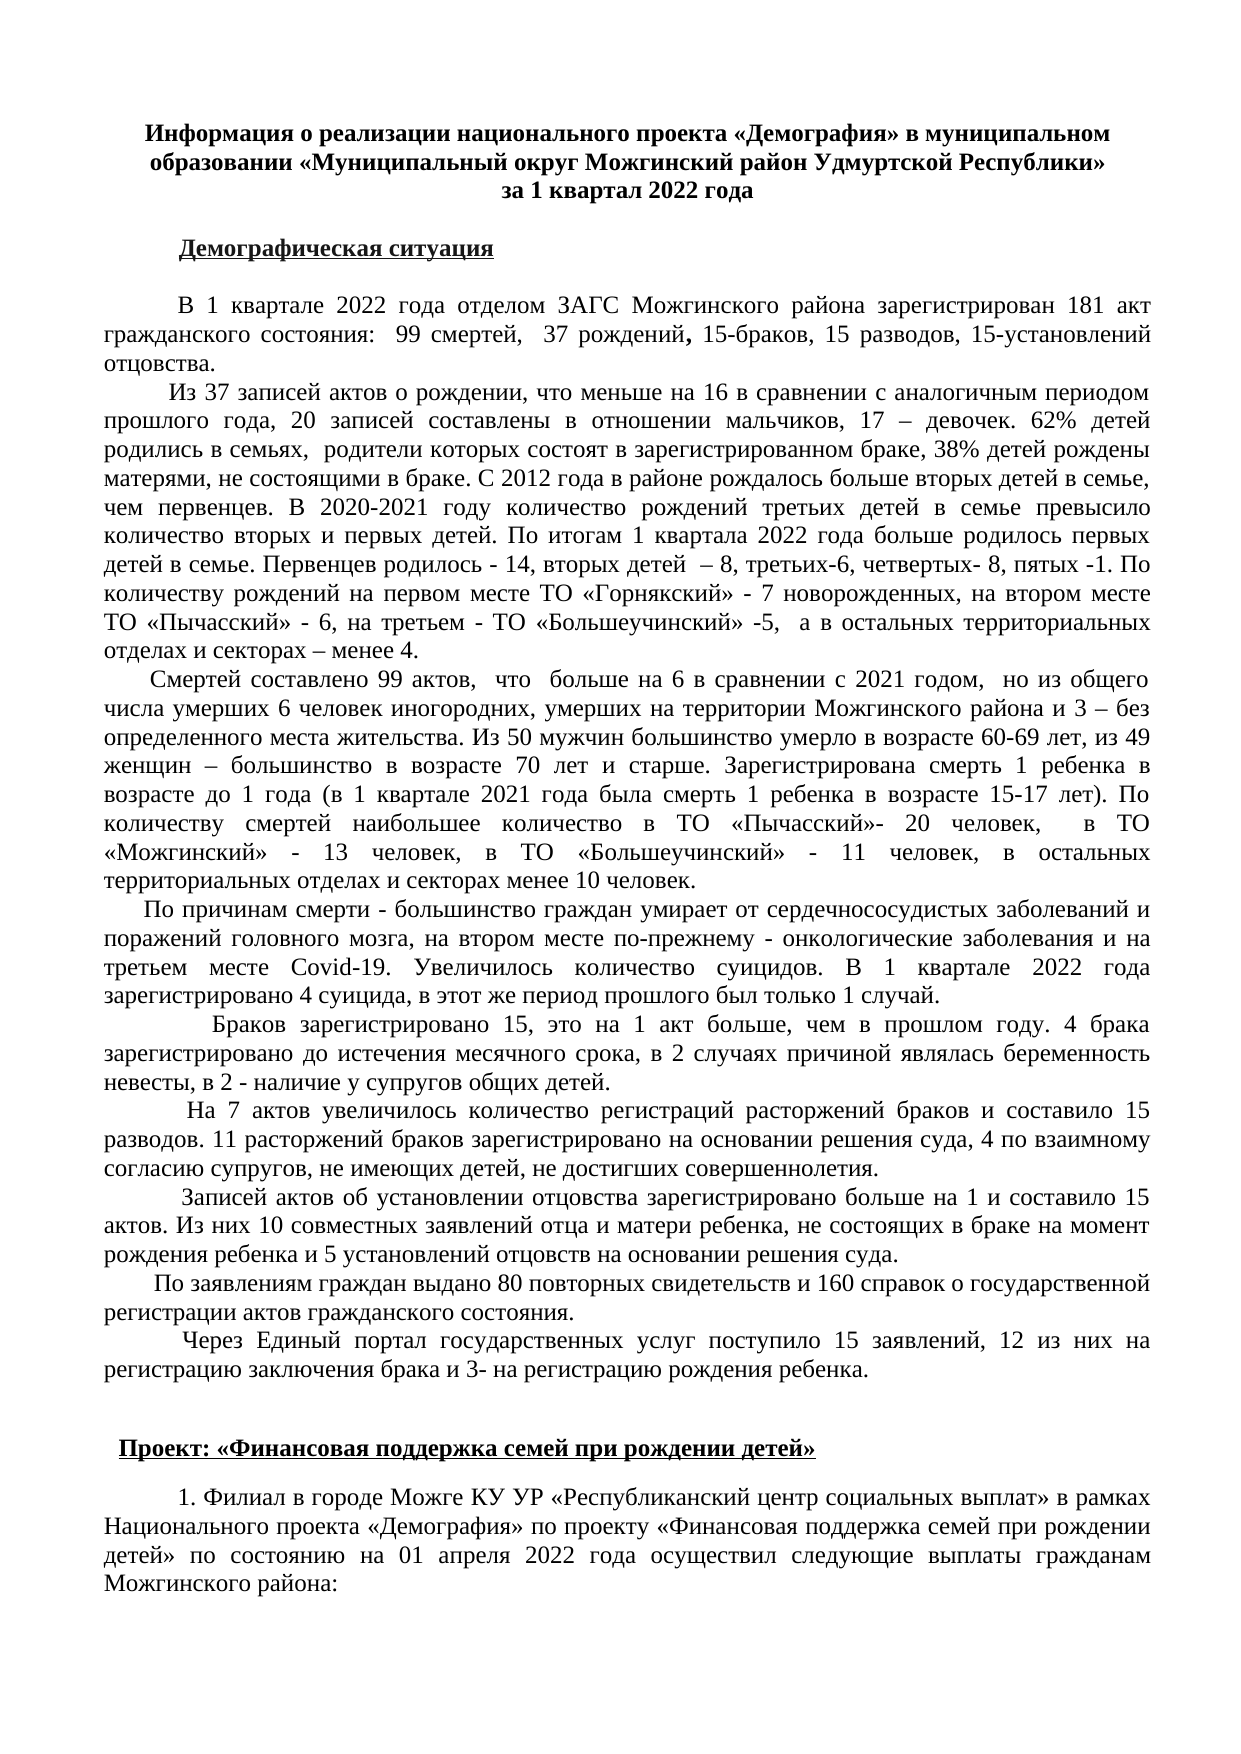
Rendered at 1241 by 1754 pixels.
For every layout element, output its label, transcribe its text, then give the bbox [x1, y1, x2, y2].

text Демографическая ситуация [178, 233, 1152, 262]
text Записей актов об установлении отцовства зарегистрировано больше на 1 и составило 15 актов. Из них 10 совместных заявлений отца и матери ребенка, не состоящих в браке на момент рождения ребенка и 5 установлений отцовств на основании решения суда. [103, 1182, 1152, 1268]
text 1. Филиал в городе Можге КУ УР «Республиканский центр социальных выплат» в рамках Национального проекта «Демография» по проекту «Финансовая поддержка семей при рождении детей» по состоянию на 01 апреля 2022 года осуществил следующие выплаты гражданам Можгинского района: [103, 1482, 1152, 1597]
text По причинам смерти - большинство граждан умирает от сердечнососудистых заболеваний и поражений головного мозга, на втором месте по-прежнему - онкологические заболевания и на третьем месте Covid-19. Увеличилось количество суицидов. В 1 квартале 2022 года зарегистрировано 4 суицида, в этот же период прошлого был только 1 случай. [103, 894, 1152, 1009]
text Через Единый портал государственных услуг поступило 15 заявлений, 12 из них на регистрацию заключения брака и 3- на регистрацию рождения ребенка. [103, 1326, 1152, 1383]
text Проект: «Финансовая поддержка семей при рождении детей» [103, 1433, 1160, 1461]
text Браков зарегистрировано 15, это на 1 акт больше, чем в прошлом году. 4 брака зарегистрировано до истечения месячного срока, в 2 случаях причиной являлась беременность невесты, в 2 - наличие у супругов общих детей. [103, 1009, 1152, 1096]
text Информация о реализации национального проекта «Демография» в муниципальном образовании «Муниципальный округ Можгинский район Удмуртской Республики» [103, 118, 1152, 176]
text На 7 актов увеличилось количество регистраций расторжений браков и составило 15 разводов. 11 расторжений браков зарегистрировано на основании решения суда, 4 по взаимному согласию супругов, не имеющих детей, не достигших совершеннолетия. [103, 1096, 1152, 1182]
text Смертей составлено 99 актов, что больше на 6 в сравнении с 2021 годом, но из общего числа умерших 6 человек иногородних, умерших на территории Можгинского района и 3 – без определенного места жительства. Из 50 мужчин большинство умерло в возрасте 60-69 лет, из 49 женщин – большинство в возрасте 70 лет и старше. Зарегистрирована смерть 1 ребенка в возрасте до 1 года (в 1 квартале 2021 года была смерть 1 ребенка в возрасте 15-17 лет). По количеству смертей наибольшее количество в ТО «Пычасский»- 20 человек, в ТО «Можгинский» - 13 человек, в ТО «Большеучинский» - 11 человек, в остальных территориальных отделах и секторах менее 10 человек. [103, 664, 1152, 894]
text По заявлениям граждан выдано 80 повторных свидетельств и 160 справок о государственной регистрации актов гражданского состояния. [103, 1268, 1152, 1326]
text за 1 квартал 2022 года [103, 176, 1152, 204]
text В 1 квартале 2022 года отделом ЗАГС Можгинского района зарегистрирован 181 акт гражданского состояния: 99 смертей, 37 рождений, 15-браков, 15 разводов, 15-установлений отцовства. [103, 291, 1152, 377]
text Из 37 записей актов о рождении, что меньше на 16 в сравнении с аналогичным периодом прошлого года, 20 записей составлены в отношении мальчиков, 17 – девочек. 62% детей родились в семьях, родители которых состоят в зарегистрированном браке, 38% детей рождены матерями, не состоящими в браке. С 2012 года в районе рождалось больше вторых детей в семье, чем первенцев. В 2020-2021 году количество рождений третьих детей в семье превысило количество вторых и первых детей. По итогам 1 квартала 2022 года больше родилось первых детей в семье. Первенцев родилось - 14, вторых детей – 8, третьих-6, четвертых- 8, пятых -1. По количеству рождений на первом месте ТО «Горнякский» - 7 новорожденных, на втором месте ТО «Пычасский» - 6, на третьем - ТО «Большеучинский» -5, а в остальных территориальных отделах и секторах – менее 4. [103, 377, 1152, 664]
